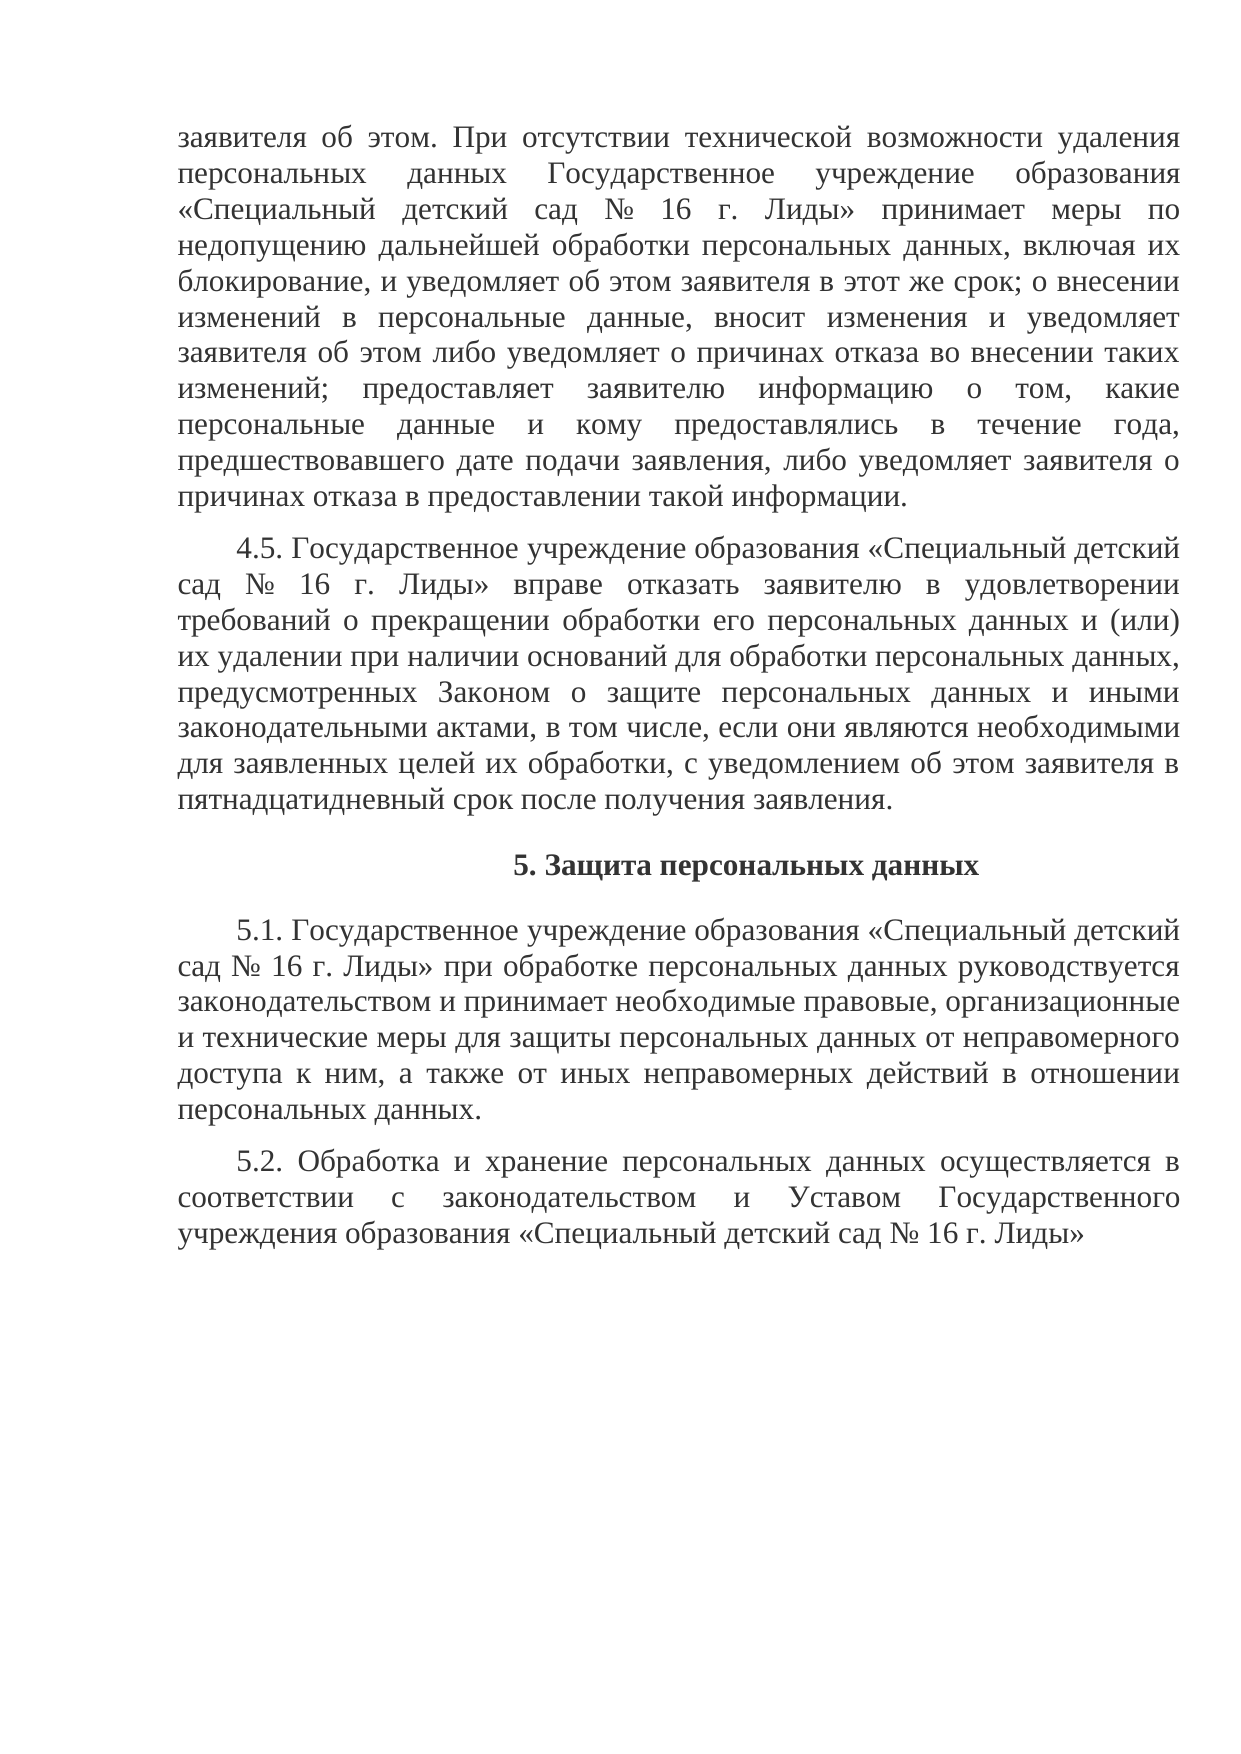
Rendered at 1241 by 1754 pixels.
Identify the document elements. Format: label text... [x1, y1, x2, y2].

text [177, 118, 1181, 513]
text 4.5. Государственное учреждение образования «Специальный детский сад № 16 г. Лиды» вправе отказать заявителю в удовлетворении требований о прекращении обработки его персональных данных и (или) их удалении при наличии оснований для обработки персональных данных, предусмотренных Законом о защите персональных данных и иными законодательными актами, в том числе, если они являются необходимыми для заявленных целей их обработки, с уведомлением об этом заявителя в пятнадцатидневный срок после получения заявления. [177, 529, 1181, 817]
text 5. Защита персональных данных [311, 846, 1181, 882]
text 5.1. Государственное учреждение образования «Специальный детский сад № 16 г. Лиды» при обработке персональных данных руководствуется законодательством и принимает необходимые правовые, организационные и технические меры для защиты персональных данных от неправомерного доступа к ним, а также от иных неправомерных действий в отношении персональных данных. [177, 911, 1181, 1126]
text 5.2. Обработка и хранение персональных данных осуществляется в соответствии с законодательством и Уставом Государственного учреждения образования «Специальный детский сад № 16 г. Лиды» [177, 1142, 1181, 1250]
